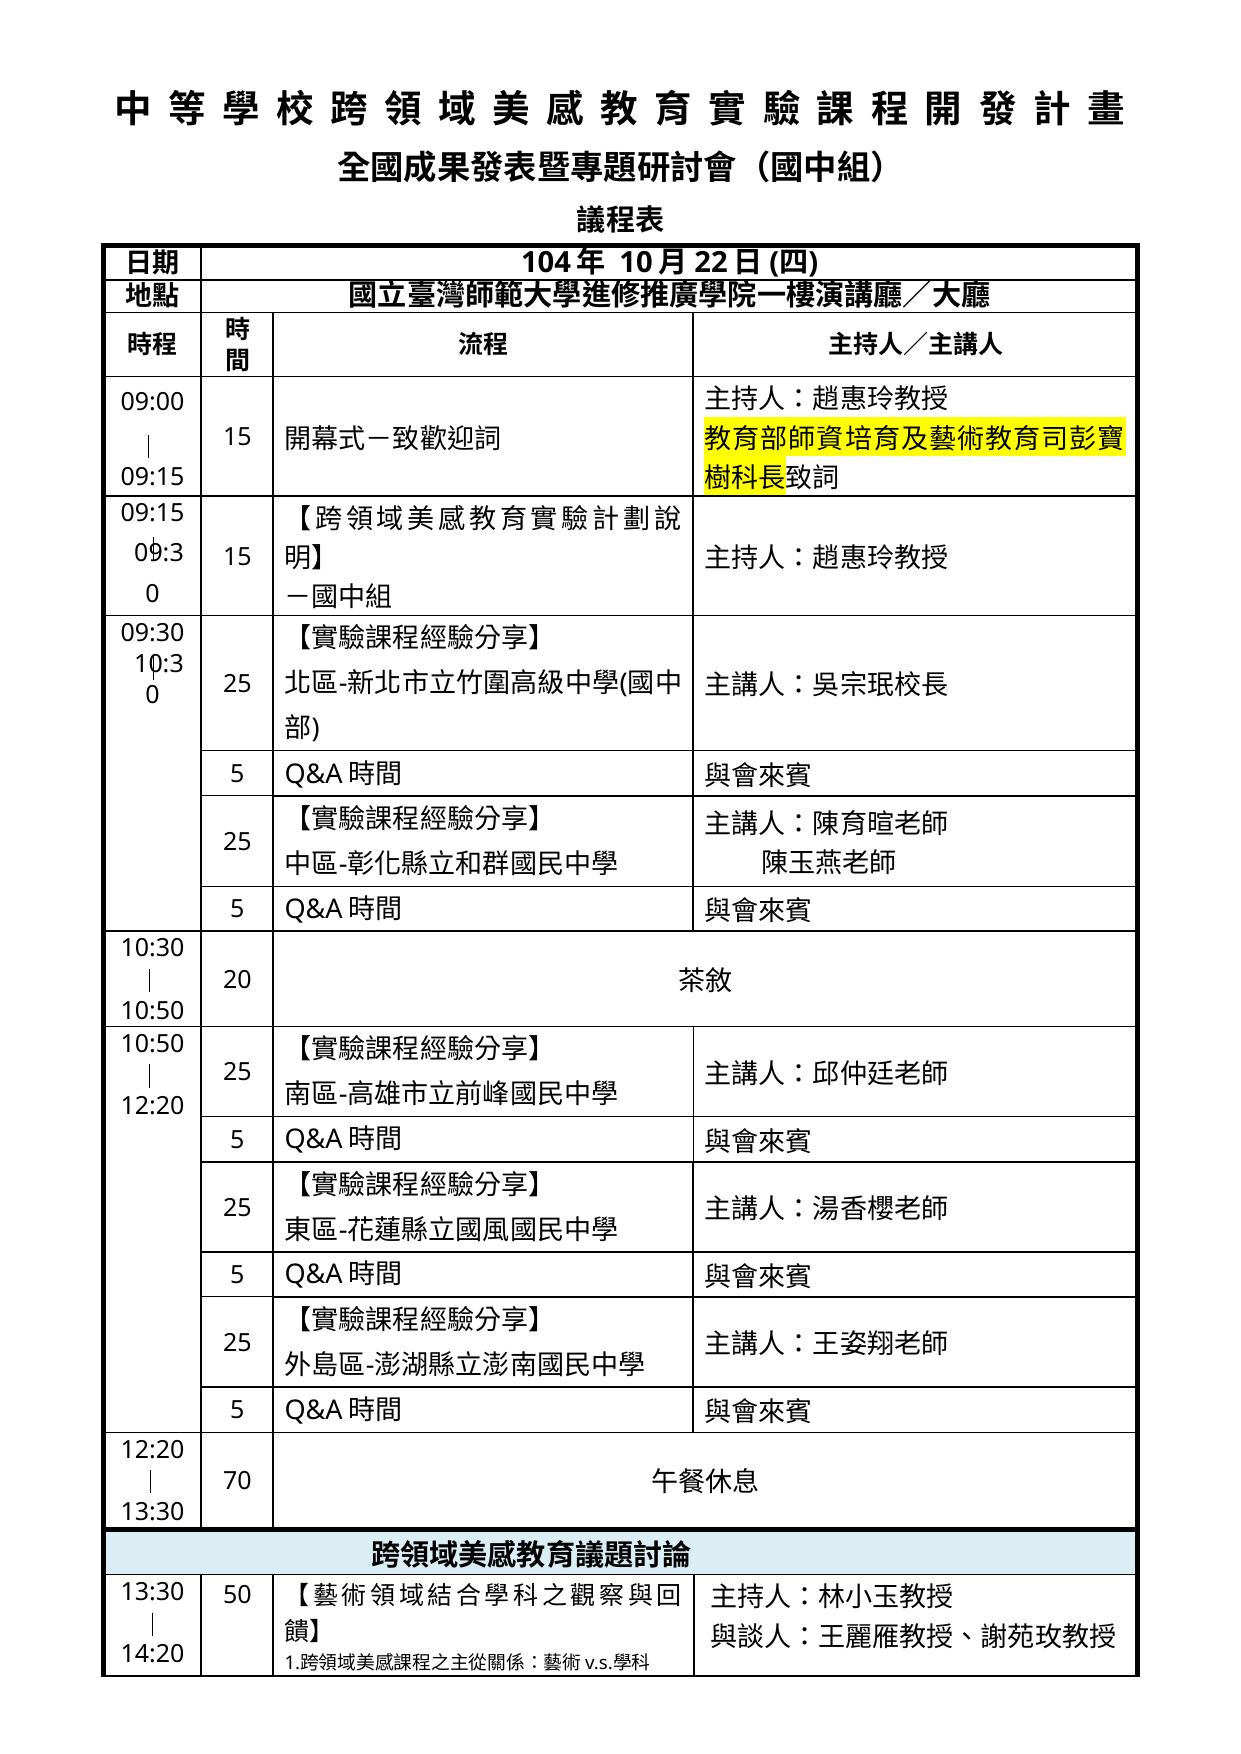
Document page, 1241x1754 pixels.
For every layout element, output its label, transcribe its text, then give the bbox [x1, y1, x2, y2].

table_cell 國立臺灣師範大學進修推廣學院一樓演講廳／大廳 [202, 281, 1135, 312]
table_cell 主持人：趙惠玲教授 [694, 497, 1135, 614]
table_cell Q&A時間 [274, 1253, 692, 1296]
table_cell 地點 [106, 281, 200, 312]
table_cell 時程 [106, 313, 200, 376]
table_cell 25 [202, 1163, 272, 1251]
table_cell 12:20 13:30 [106, 1433, 200, 1527]
table_cell 【跨領域美感教育實驗計劃說明】 －國中組 [274, 497, 692, 614]
table_cell 跨領域美感教育議題討論 [106, 1532, 1135, 1574]
table_header 中等學校跨領域美感教育實驗課程開發計畫 全國成果發表暨專題研討會（國中組） 議程表 [103, 74, 1137, 243]
table_cell 時間 [202, 313, 272, 376]
table_cell 13:30 14:20 [106, 1575, 200, 1675]
table_cell 15 [202, 377, 272, 495]
table_cell 主講人：吳宗珉校長 [694, 616, 1135, 750]
table_cell 20 [202, 932, 272, 1026]
table_cell 【實驗課程經驗分享】 北區-新北市立竹圍高級中學(國中部) [274, 616, 692, 750]
table_cell 與會來賓 [694, 887, 1135, 930]
table_cell 5 [202, 887, 272, 930]
table_cell 【實驗課程經驗分享】 東區-花蓮縣立國風國民中學 [274, 1163, 692, 1251]
table_cell 09:15 09:30 [106, 497, 200, 614]
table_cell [274, 1575, 693, 1675]
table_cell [695, 1575, 1135, 1675]
table_cell 104年 10月 22日 (四) [202, 248, 1135, 279]
table_cell 主持人／主講人 [694, 313, 1135, 376]
table_cell 開幕式－致歡迎詞 [274, 377, 692, 495]
table_cell 5 [202, 751, 272, 795]
table_cell 【實驗課程經驗分享】 外島區-澎湖縣立澎南國民中學 [274, 1298, 692, 1386]
table_cell 主持人：趙惠玲教授 教育部師資培育及藝術教育司彭寶樹科長致詞 [694, 377, 1135, 495]
table_cell 70 [202, 1433, 272, 1527]
table_cell 主講人：王姿翔老師 [694, 1298, 1135, 1386]
table_cell 【實驗課程經驗分享】 南區-高雄市立前峰國民中學 [274, 1027, 693, 1116]
table_cell 與會來賓 [694, 751, 1135, 795]
table_cell 5 [202, 1117, 272, 1161]
table_cell Q&A時間 [274, 887, 692, 930]
table_cell 10:50 12:20 [106, 1027, 200, 1431]
table_cell 10:30 10:50 [106, 932, 200, 1026]
table_cell 主講人：邱仲廷老師 [694, 1027, 1135, 1116]
table_cell 50 [202, 1575, 272, 1675]
table_cell Q&A時間 [274, 1388, 692, 1431]
table_cell 09:00 09:15 [106, 377, 200, 495]
table_cell 25 [202, 1027, 272, 1116]
table_cell 25 [202, 796, 272, 886]
table_cell 與會來賓 [694, 1117, 1135, 1161]
table_cell 與會來賓 [694, 1253, 1135, 1296]
table_cell Q&A時間 [274, 1117, 693, 1161]
table_cell 日期 [106, 248, 200, 279]
table_cell 主講人：湯香櫻老師 [694, 1163, 1135, 1251]
table_cell 09:30 10:30 [106, 616, 200, 930]
table_cell 5 [202, 1253, 272, 1296]
table_cell 主講人：陳育暄老師 陳玉燕老師 [694, 797, 1135, 886]
table_cell 25 [202, 616, 272, 750]
table_cell 15 [202, 497, 272, 614]
table_cell 流程 [274, 313, 692, 376]
table_cell 5 [202, 1388, 272, 1431]
table_cell 25 [202, 1297, 272, 1386]
table_cell 【實驗課程經驗分享】 中區-彰化縣立和群國民中學 [274, 797, 692, 886]
table_cell 午餐休息 [274, 1433, 1135, 1527]
table_cell 茶敘 [274, 932, 1135, 1026]
table_cell Q&A時間 [274, 751, 692, 795]
table_cell 與會來賓 [694, 1388, 1135, 1431]
